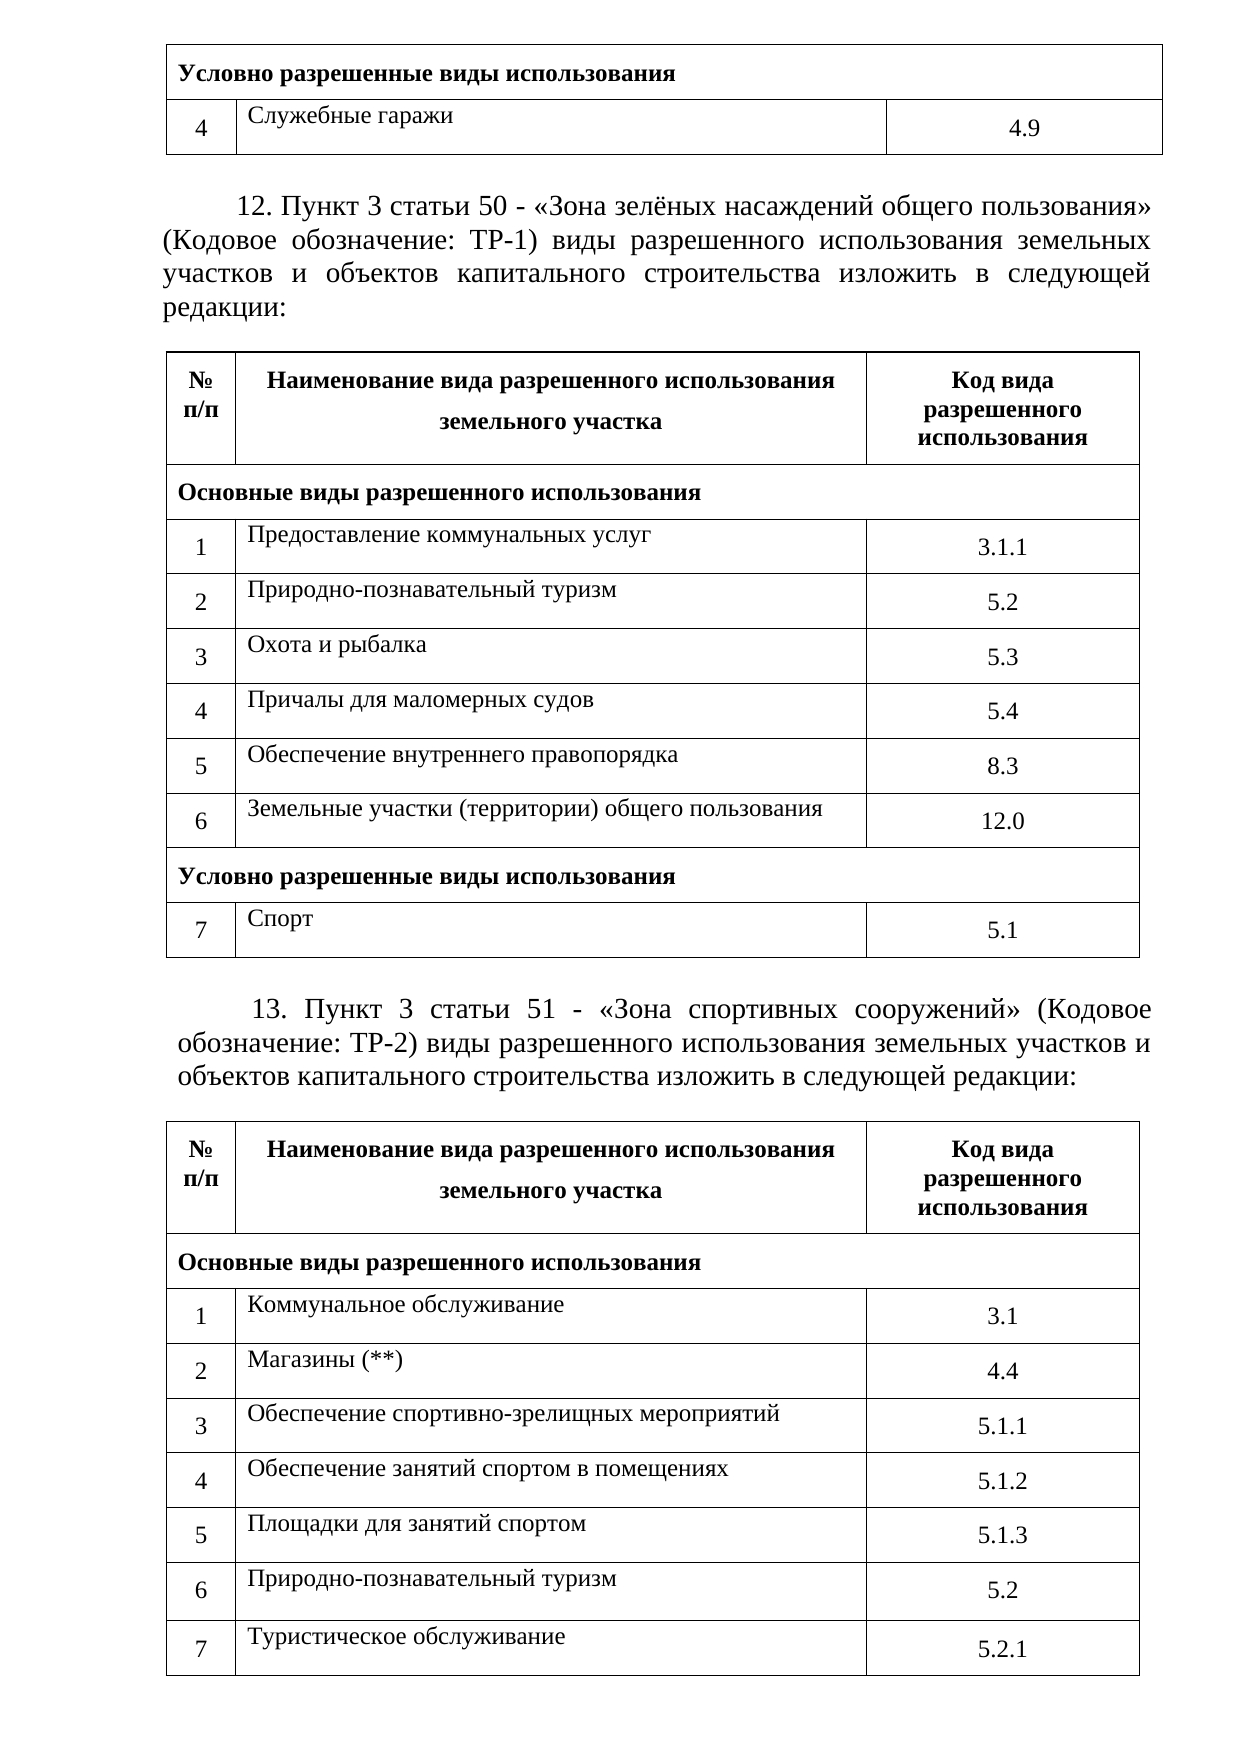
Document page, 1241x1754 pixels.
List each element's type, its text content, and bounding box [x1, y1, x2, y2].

table_header № п/п [167, 1122, 235, 1233]
table_cell Основные виды разрешенного использования [167, 1234, 1139, 1288]
table_cell 3 [167, 629, 235, 683]
table_cell 3.1.1 [867, 520, 1139, 573]
table_cell Природно-познавательный туризм [236, 574, 866, 628]
table_cell 3 [167, 1399, 235, 1452]
table_cell Причалы для маломерных судов [236, 684, 866, 738]
table_cell 6 [167, 1563, 235, 1620]
table_header Код вида разрешенного использования [867, 1122, 1139, 1233]
subtitle 13. Пункт 3 статьи 51 - «Зона спортивных сооружений» (Кодовое обозначение: ТР-2) виды разрешенного использования земельных участков и объектов капитального строительства изложить в следующей редакции: [177, 991, 1152, 1092]
table_cell Предоставление коммунальных услуг [236, 520, 866, 573]
table_cell Служебные гаражи [237, 100, 886, 154]
table_cell 5.3 [867, 629, 1139, 683]
table_cell 5.1 [867, 903, 1139, 957]
table_cell 6 [167, 794, 235, 847]
table_cell 7 [167, 903, 235, 957]
table_cell 7 [167, 1621, 235, 1675]
table_cell Охота и рыбалка [236, 629, 866, 683]
table_cell 5.2.1 [867, 1621, 1139, 1675]
table_cell Условно разрешенные виды использования [167, 45, 1162, 99]
table_header № п/п [167, 353, 235, 464]
table_cell Площадки для занятий спортом [236, 1508, 866, 1562]
table_cell 5.1.2 [867, 1453, 1139, 1507]
table_cell Обеспечение спортивно-зрелищных мероприятий [236, 1399, 866, 1452]
table_header Наименование вида разрешенного использования земельного участка [236, 353, 866, 464]
table_cell 1 [167, 1289, 235, 1343]
table_cell Туристическое обслуживание [236, 1621, 866, 1675]
table_cell 4.9 [887, 100, 1162, 154]
table_cell 5.4 [867, 684, 1139, 738]
table_cell 5 [167, 739, 235, 792]
table_cell 12.0 [867, 794, 1139, 847]
table_cell Магазины (**) [236, 1344, 866, 1397]
table_cell 4 [167, 684, 235, 738]
table_cell 5.1.3 [867, 1508, 1139, 1562]
table_cell 3.1 [867, 1289, 1139, 1343]
table_cell 2 [167, 574, 235, 628]
table_cell 4 [167, 1453, 235, 1507]
table_cell 2 [167, 1344, 235, 1397]
table_cell 4.4 [867, 1344, 1139, 1397]
table_header Код вида разрешенного использования [867, 353, 1139, 464]
table_cell Земельные участки (территории) общего пользования [236, 794, 866, 847]
table_cell 5.1.1 [867, 1399, 1139, 1452]
table_cell 1 [167, 520, 235, 573]
table_cell Обеспечение занятий спортом в помещениях [236, 1453, 866, 1507]
table_cell Природно-познавательный туризм [236, 1563, 866, 1620]
table_cell Спорт [236, 903, 866, 957]
table_cell 4 [167, 100, 236, 154]
table_cell 5 [167, 1508, 235, 1562]
subtitle 12. Пункт 3 статьи 50 - «Зона зелёных насаждений общего пользования» (Кодовое обозначение: ТР-1) виды разрешенного использования земельных участков и объектов капитального строительства изложить в следующей редакции: [162, 188, 1152, 323]
table_cell Условно разрешенные виды использования [167, 848, 1139, 902]
table_cell 5.2 [867, 574, 1139, 628]
table_header Наименование вида разрешенного использования земельного участка [236, 1122, 866, 1233]
table_cell 8.3 [867, 739, 1139, 792]
table_cell Коммунальное обслуживание [236, 1289, 866, 1343]
table_cell 5.2 [867, 1563, 1139, 1620]
table_cell Основные виды разрешенного использования [167, 465, 1139, 518]
table_cell Обеспечение внутреннего правопорядка [236, 739, 866, 792]
